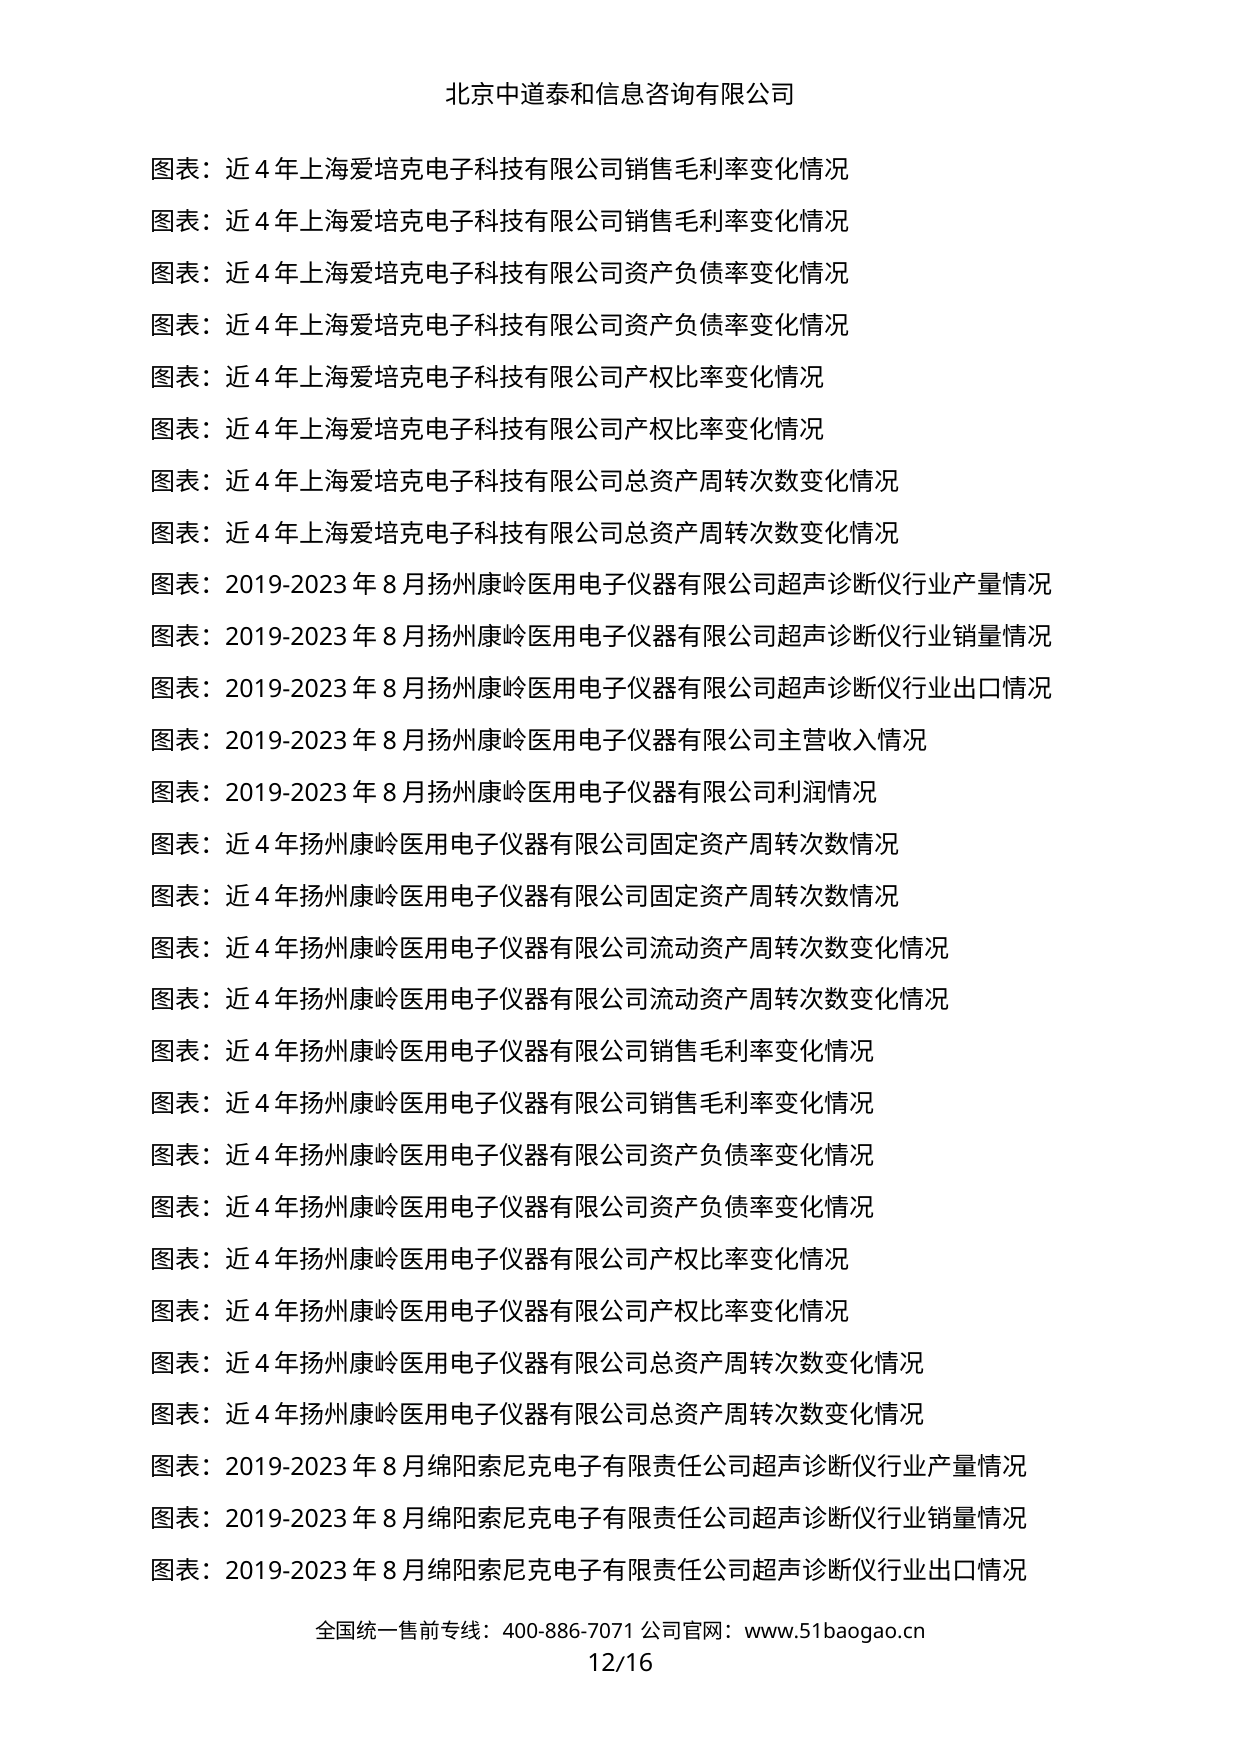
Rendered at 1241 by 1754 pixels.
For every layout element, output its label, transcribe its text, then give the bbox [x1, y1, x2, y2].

text 图表：近4年上海爱培克电子科技有限公司总资产周转次数变化情况 [150, 461, 1090, 497]
text 图表：2019-2023年8月扬州康岭医用电子仪器有限公司超声诊断仪行业出口情况 [150, 669, 1090, 705]
text 图表：近4年扬州康岭医用电子仪器有限公司流动资产周转次数变化情况 [150, 980, 1090, 1016]
text 图表：近4年扬州康岭医用电子仪器有限公司总资产周转次数变化情况 [150, 1343, 1090, 1379]
text 图表：2019-2023年8月绵阳索尼克电子有限责任公司超声诊断仪行业产量情况 [150, 1447, 1090, 1483]
text 图表：近4年上海爱培克电子科技有限公司资产负债率变化情况 [150, 306, 1090, 342]
text 图表：近4年扬州康岭医用电子仪器有限公司产权比率变化情况 [150, 1239, 1090, 1276]
text 图表：近4年扬州康岭医用电子仪器有限公司总资产周转次数变化情况 [150, 1395, 1090, 1431]
text 图表：2019-2023年8月扬州康岭医用电子仪器有限公司超声诊断仪行业产量情况 [150, 565, 1090, 601]
text 图表：2019-2023年8月扬州康岭医用电子仪器有限公司超声诊断仪行业销量情况 [150, 617, 1090, 653]
text 图表：近4年扬州康岭医用电子仪器有限公司流动资产周转次数变化情况 [150, 928, 1090, 964]
text 图表：2019-2023年8月扬州康岭医用电子仪器有限公司主营收入情况 [150, 721, 1090, 757]
text 图表：2019-2023年8月绵阳索尼克电子有限责任公司超声诊断仪行业出口情况 [150, 1551, 1090, 1587]
text 图表：近4年扬州康岭医用电子仪器有限公司销售毛利率变化情况 [150, 1032, 1090, 1068]
text 图表：近4年扬州康岭医用电子仪器有限公司固定资产周转次数情况 [150, 824, 1090, 861]
text 图表：近4年扬州康岭医用电子仪器有限公司产权比率变化情况 [150, 1291, 1090, 1327]
text 图表：近4年上海爱培克电子科技有限公司销售毛利率变化情况 [150, 202, 1090, 238]
text 图表：近4年扬州康岭医用电子仪器有限公司销售毛利率变化情况 [150, 1084, 1090, 1120]
text 图表：近4年上海爱培克电子科技有限公司总资产周转次数变化情况 [150, 513, 1090, 549]
text 图表：近4年扬州康岭医用电子仪器有限公司固定资产周转次数情况 [150, 876, 1090, 912]
text 图表：近4年上海爱培克电子科技有限公司资产负债率变化情况 [150, 254, 1090, 290]
text 图表：2019-2023年8月绵阳索尼克电子有限责任公司超声诊断仪行业销量情况 [150, 1499, 1090, 1535]
text 图表：近4年扬州康岭医用电子仪器有限公司资产负债率变化情况 [150, 1136, 1090, 1172]
text 图表：近4年上海爱培克电子科技有限公司产权比率变化情况 [150, 357, 1090, 394]
text 图表：2019-2023年8月扬州康岭医用电子仪器有限公司利润情况 [150, 772, 1090, 809]
text 图表：近4年扬州康岭医用电子仪器有限公司资产负债率变化情况 [150, 1187, 1090, 1224]
text 图表：近4年上海爱培克电子科技有限公司销售毛利率变化情况 [150, 150, 1090, 186]
text 图表：近4年上海爱培克电子科技有限公司产权比率变化情况 [150, 409, 1090, 446]
